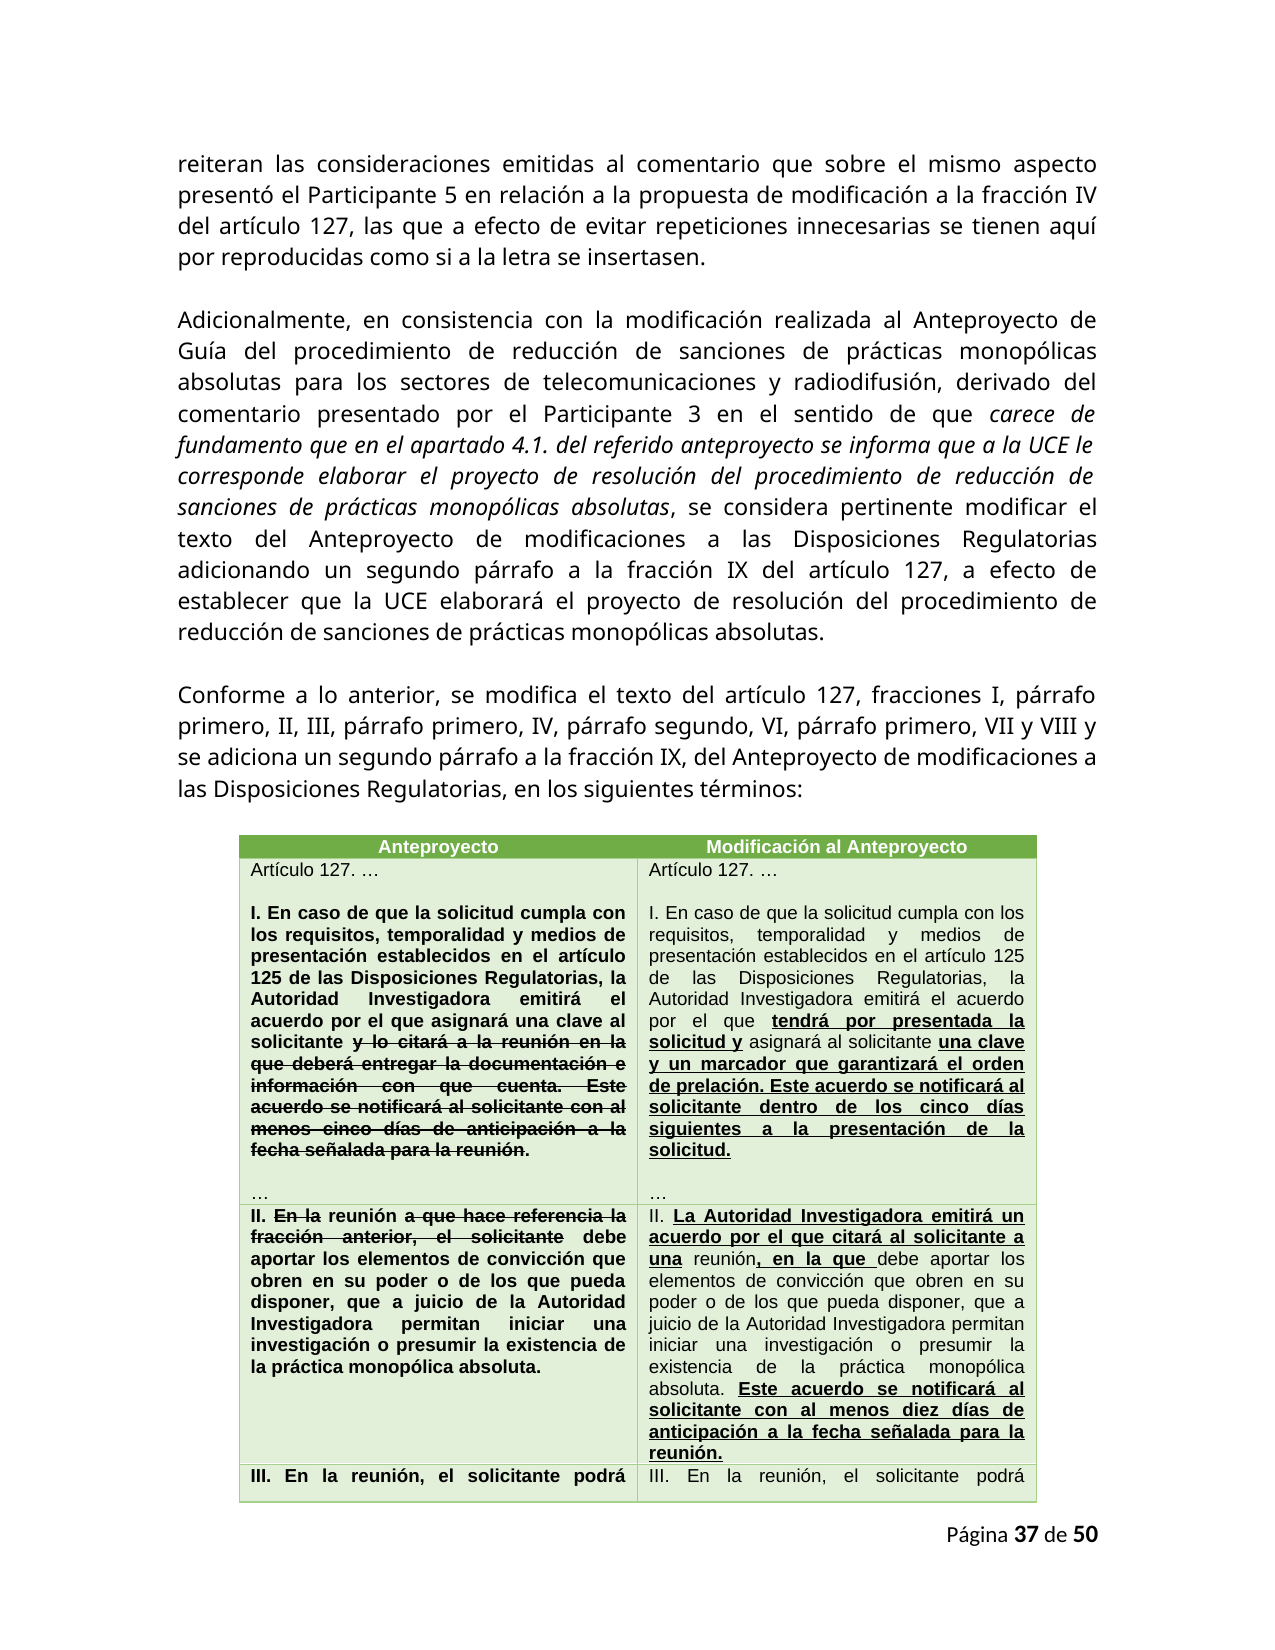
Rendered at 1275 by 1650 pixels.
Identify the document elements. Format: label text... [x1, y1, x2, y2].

table_header Anteproyecto [240, 836, 637, 858]
text Conforme a lo anterior, se modifica el texto del artículo 127, fracciones I, párrafo primero, II, III, párrafo primero, IV, párrafo segundo, VI, párrafo primero, VII y VIII y se adiciona un segundo párrafo a la fracción IX, del Anteproyecto de modificaciones a las Disposiciones Regulatorias, en los siguientes términos: [177, 679, 1098, 804]
table_header Modificación al Anteproyecto [638, 836, 1036, 858]
table_cell Artículo 127. … I. En caso de que la solicitud cumpla con los requisitos, temporalidad y medios de presentación establecidos en el artículo 125 de las Disposiciones Regulatorias, la Autoridad Investigadora emitirá el acuerdo por el que tendrá por presentada la solicitud y asignará al solicitante una clave y un marcador que garantizará el orden de prelación. Este acuerdo se notificará al solicitante dentro de los cinco días siguientes a la presentación de la solicitud. … [638, 859, 1036, 1204]
text Adicionalmente, en consistencia con la modificación realizada al Anteproyecto de Guía del procedimiento de reducción de sanciones de prácticas monopólicas absolutas para los sectores de telecomunicaciones y radiodifusión, derivado del comentario presentado por el Participante 3 en el sentido de que carece de fundamento que en el apartado 4.1. del referido anteproyecto se informa que a la UCE le corresponde elaborar el proyecto de resolución del procedimiento de reducción de sanciones de prácticas monopólicas absolutas, se considera pertinente modificar el texto del Anteproyecto de modificaciones a las Disposiciones Regulatorias adicionando un segundo párrafo a la fracción IX del artículo 127, a efecto de establecer que la UCE elaborará el proyecto de resolución del procedimiento de reducción de sanciones de prácticas monopólicas absolutas. [177, 304, 1098, 648]
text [177, 148, 1098, 273]
table_cell Artículo 127. … I. En caso de que la solicitud cumpla con los requisitos, temporalidad y medios de presentación establecidos en el artículo 125 de las Disposiciones Regulatorias, la Autoridad Investigadora emitirá el acuerdo por el que asignará una clave al solicitante y lo citará a la reunión en la que deberá entregar la documentación e información con que cuenta. Este acuerdo se notificará al solicitante con al menos cinco días de anticipación a la fecha señalada para la reunión. … [240, 859, 637, 1204]
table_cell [638, 1465, 1036, 1501]
table_cell II. En la reunión a que hace referencia la fracción anterior, el solicitante debe aportar los elementos de convicción que obren en su poder o de los que pueda disponer, que a juicio de la Autoridad Investigadora permitan iniciar una investigación o presumir la existencia de la práctica monopólica absoluta. [240, 1205, 637, 1463]
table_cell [240, 1465, 637, 1501]
table_cell II. La Autoridad Investigadora emitirá un acuerdo por el que citará al solicitante a una reunión, en la que debe aportar los elementos de convicción que obren en su poder o de los que pueda disponer, que a juicio de la Autoridad Investigadora permitan iniciar una investigación o presumir la existencia de la práctica monopólica absoluta. Este acuerdo se notificará al solicitante con al menos diez días de anticipación a la fecha señalada para la reunión. [638, 1205, 1036, 1463]
